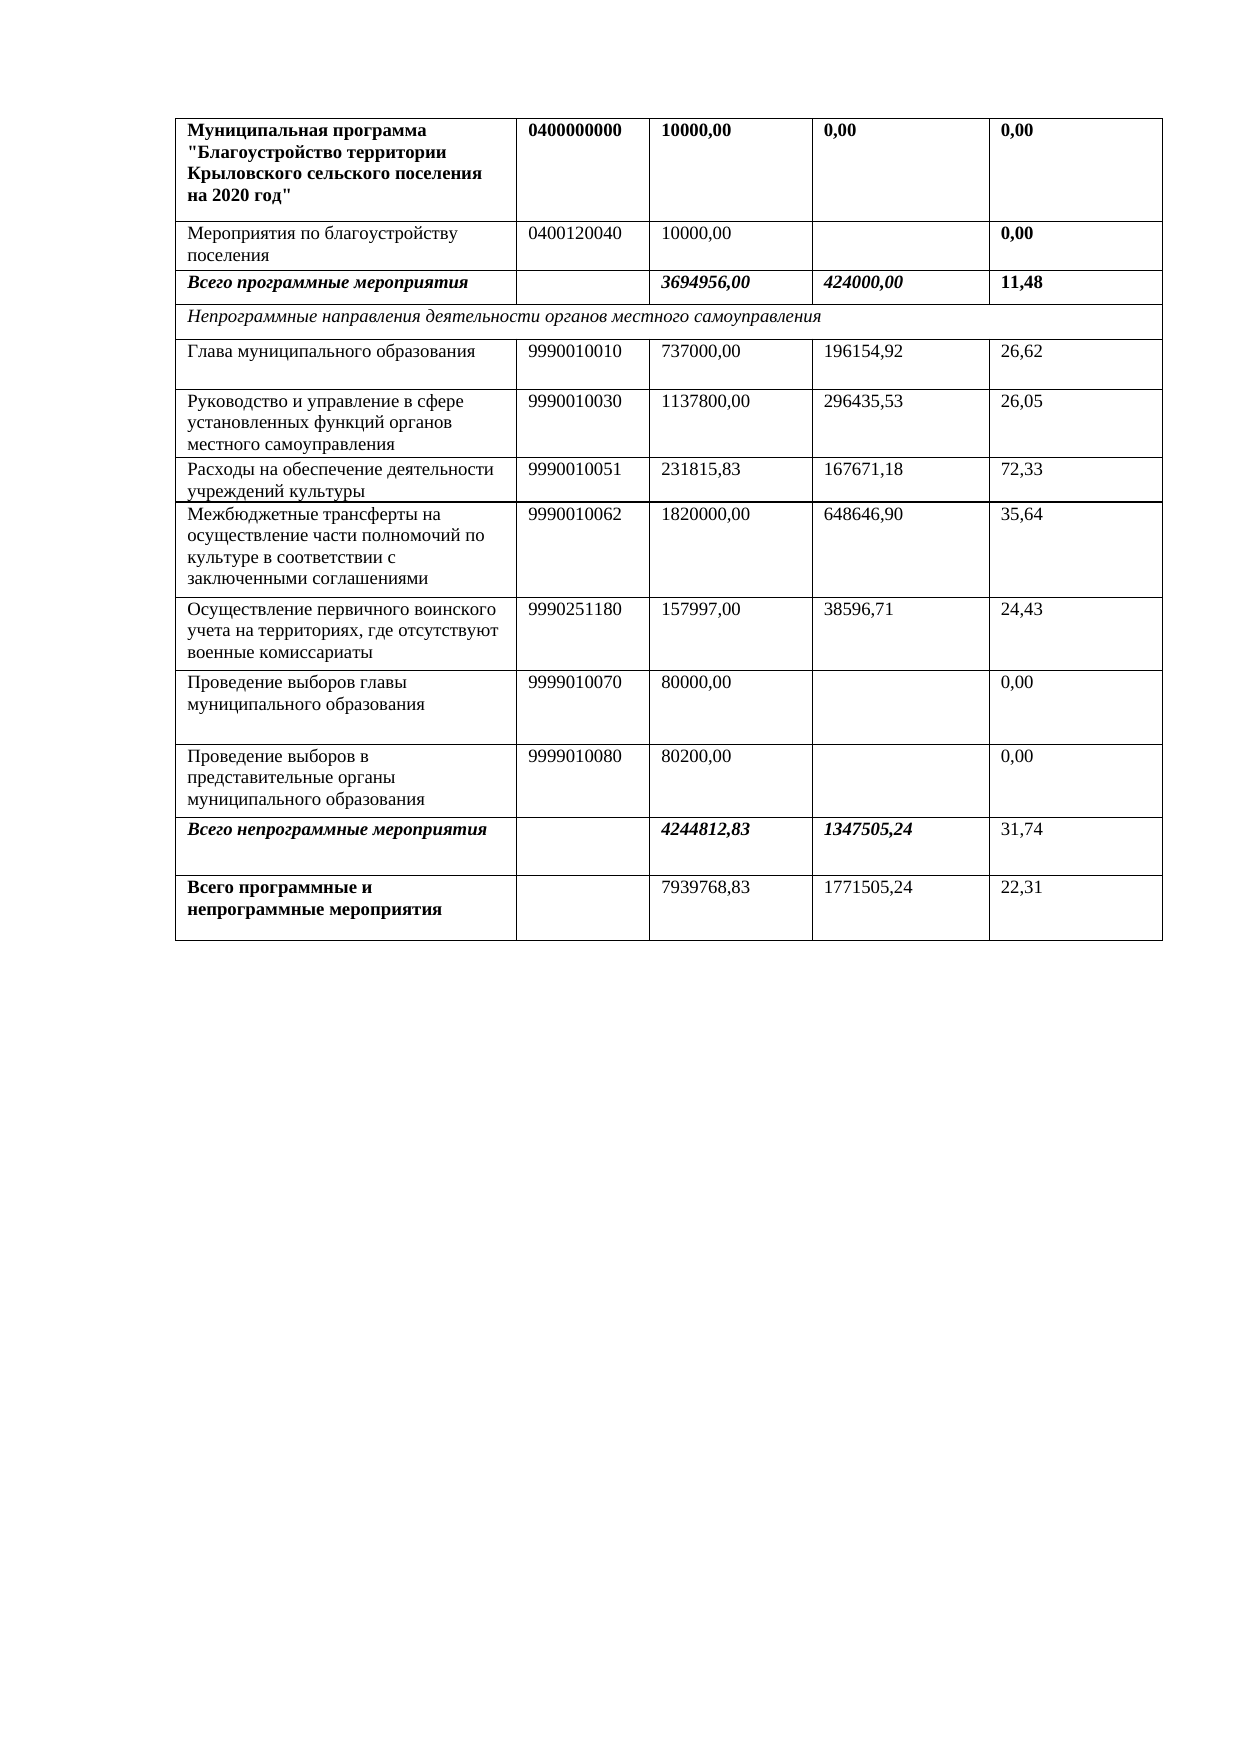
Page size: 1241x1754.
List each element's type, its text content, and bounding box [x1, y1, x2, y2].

table_cell 26,62 [990, 340, 1162, 388]
table_cell 80000,00 [650, 671, 812, 743]
table_cell 0,00 [990, 222, 1162, 270]
table_cell Непрограммные направления деятельности органов местного самоуправления [176, 305, 1162, 338]
table_cell 157997,00 [650, 598, 812, 670]
table_cell 0400120040 [517, 222, 649, 270]
table_cell Проведение выборов главы муниципального образования [176, 671, 516, 743]
table_cell 296435,53 [813, 390, 989, 457]
table_cell Глава муниципального образования [176, 340, 516, 388]
table_cell 196154,92 [813, 340, 989, 388]
table_cell 9990010010 [517, 340, 649, 388]
table_cell Всего программные мероприятия [176, 271, 516, 304]
table_cell 4244812,83 [650, 818, 812, 875]
table_cell 9990251180 [517, 598, 649, 670]
table_cell 167671,18 [813, 458, 989, 501]
table_cell 0,00 [990, 119, 1162, 221]
table_cell 9990010030 [517, 390, 649, 457]
table_cell 11,48 [990, 271, 1162, 304]
table_cell Осуществление первичного воинского учета на территориях, где отсутствуют военные комиссариаты [176, 598, 516, 670]
table_cell Муниципальная программа "Благоустройство территории Крыловского сельского поселения на 2020 год" [176, 119, 516, 221]
table_cell 737000,00 [650, 340, 812, 388]
table_cell 9999010070 [517, 671, 649, 743]
table_cell 22,31 [990, 876, 1162, 940]
table_cell 648646,90 [813, 503, 989, 597]
table_cell 9990010051 [517, 458, 649, 501]
table_cell 72,33 [990, 458, 1162, 501]
table_cell 3694956,00 [650, 271, 812, 304]
table_cell Всего программные и непрограммные мероприятия [176, 876, 516, 940]
table_cell 26,05 [990, 390, 1162, 457]
table_cell 7939768,83 [650, 876, 812, 940]
table_cell 9990010062 [517, 503, 649, 597]
table_cell 24,43 [990, 598, 1162, 670]
table_cell 35,64 [990, 503, 1162, 597]
table_cell 1771505,24 [813, 876, 989, 940]
table_cell [813, 222, 989, 270]
table_cell 424000,00 [813, 271, 989, 304]
table_cell Расходы на обеспечение деятельности учреждений культуры [176, 458, 516, 501]
table_cell [813, 671, 989, 743]
table_cell [517, 271, 649, 304]
table_cell Всего непрограммные мероприятия [176, 818, 516, 875]
table_cell 0,00 [990, 671, 1162, 743]
table_cell 38596,71 [813, 598, 989, 670]
table_cell 10000,00 [650, 222, 812, 270]
table_cell Межбюджетные трансферты на осуществление части полномочий по культуре в соответствии с заключенными соглашениями [176, 503, 516, 597]
table_cell 0,00 [813, 119, 989, 221]
table_cell [813, 745, 989, 817]
table_cell 1137800,00 [650, 390, 812, 457]
table_cell Мероприятия по благоустройству поселения [176, 222, 516, 270]
table_cell 1347505,24 [813, 818, 989, 875]
table_cell Руководство и управление в сфере установленных функций органов местного самоуправления [176, 390, 516, 457]
table_cell 80200,00 [650, 745, 812, 817]
table_cell 10000,00 [650, 119, 812, 221]
table_cell [517, 818, 649, 875]
table_cell [517, 876, 649, 940]
table_cell Проведение выборов в представительные органы муниципального образования [176, 745, 516, 817]
table_cell 0,00 [990, 745, 1162, 817]
table_cell 9999010080 [517, 745, 649, 817]
table_cell 31,74 [990, 818, 1162, 875]
table_cell 231815,83 [650, 458, 812, 501]
table_cell 0400000000 [517, 119, 649, 221]
table_cell 1820000,00 [650, 503, 812, 597]
